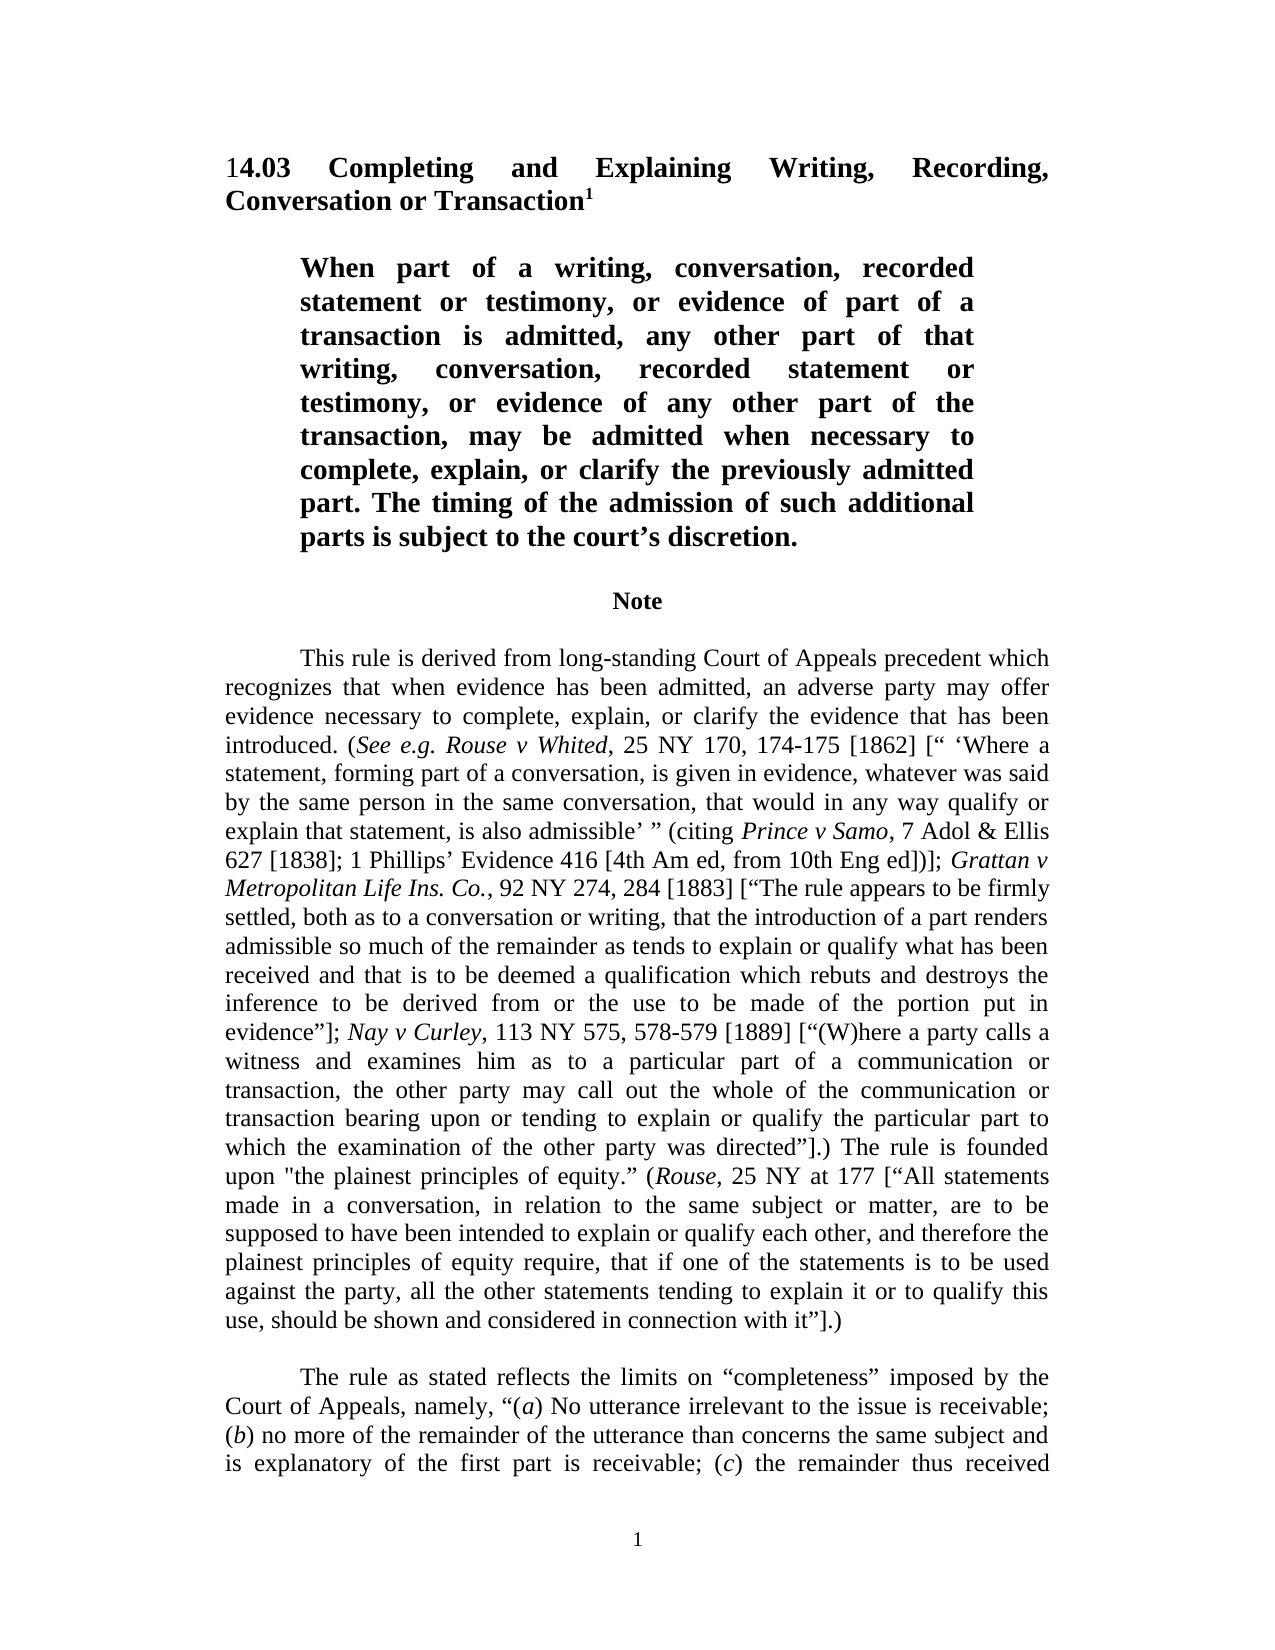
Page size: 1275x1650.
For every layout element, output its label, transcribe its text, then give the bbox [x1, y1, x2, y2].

text 4.03 Completing and Explaining Writing, Recording, Conversation or Transaction [225, 150, 1050, 217]
text Note [225, 586, 1050, 615]
text When part of a writing, conversation, recorded statement or testimony, or evidence of part of a transaction is admitted, any other part of that writing, conversation, recorded statement or testimony, or evidence of any other part of the transaction, may be admitted when necessary to complete, explain, or clarify the previously admitted part. The timing of the admission of such additional parts is subject to the court’s discretion. [300, 251, 975, 552]
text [225, 1362, 1050, 1477]
text This rule is derived from long-standing Court of Appeals precedent which recognizes that when evidence has been admitted, an adverse party may offer evidence necessary to complete, explain, or clarify the evidence that has been introduced. (See e.g. Rouse v Whited, 25 NY 170, 174-175 [1862] [“ ‘Where a statement, forming part of a conversation, is given in evidence, whatever was said by the same person in the same conversation, that would in any way qualify or explain that statement, is also admissible’ ” (citing Prince v Samo, 7 Adol & Ellis 627 [1838]; 1 Phillips’ Evidence 416 [4th Am ed, from 10th Eng ed])]; Grattan v Metropolitan Life Ins. Co., 92 NY 274, 284 [1883] [“The rule appears to be firmly settled, both as to a conversation or writing, that the introduction of a part renders admissible so much of the remainder as tends to explain or qualify what has been received and that is to be deemed a qualification which rebuts and destroys the inference to be derived from or the use to be made of the portion put in evidence”]; Nay v Curley, 113 NY 575, 578-579 [1889] [“(W)here a party calls a witness and examines him as to a particular part of a communication or transaction, the other party may call out the whole of the communication or transaction bearing upon or tending to explain or qualify the particular part to which the examination of the other party was directed”].) The rule is founded upon "the plainest principles of equity.” (Rouse, 25 NY at 177 [“All statements made in a conversation, in relation to the same subject or matter, are to be supposed to have been intended to explain or qualify each other, and therefore the plainest principles of equity require, that if one of the statements is to be used against the party, all the other statements tending to explain it or to qualify this use, should be shown and considered in connection with it”].) [225, 643, 1050, 1333]
